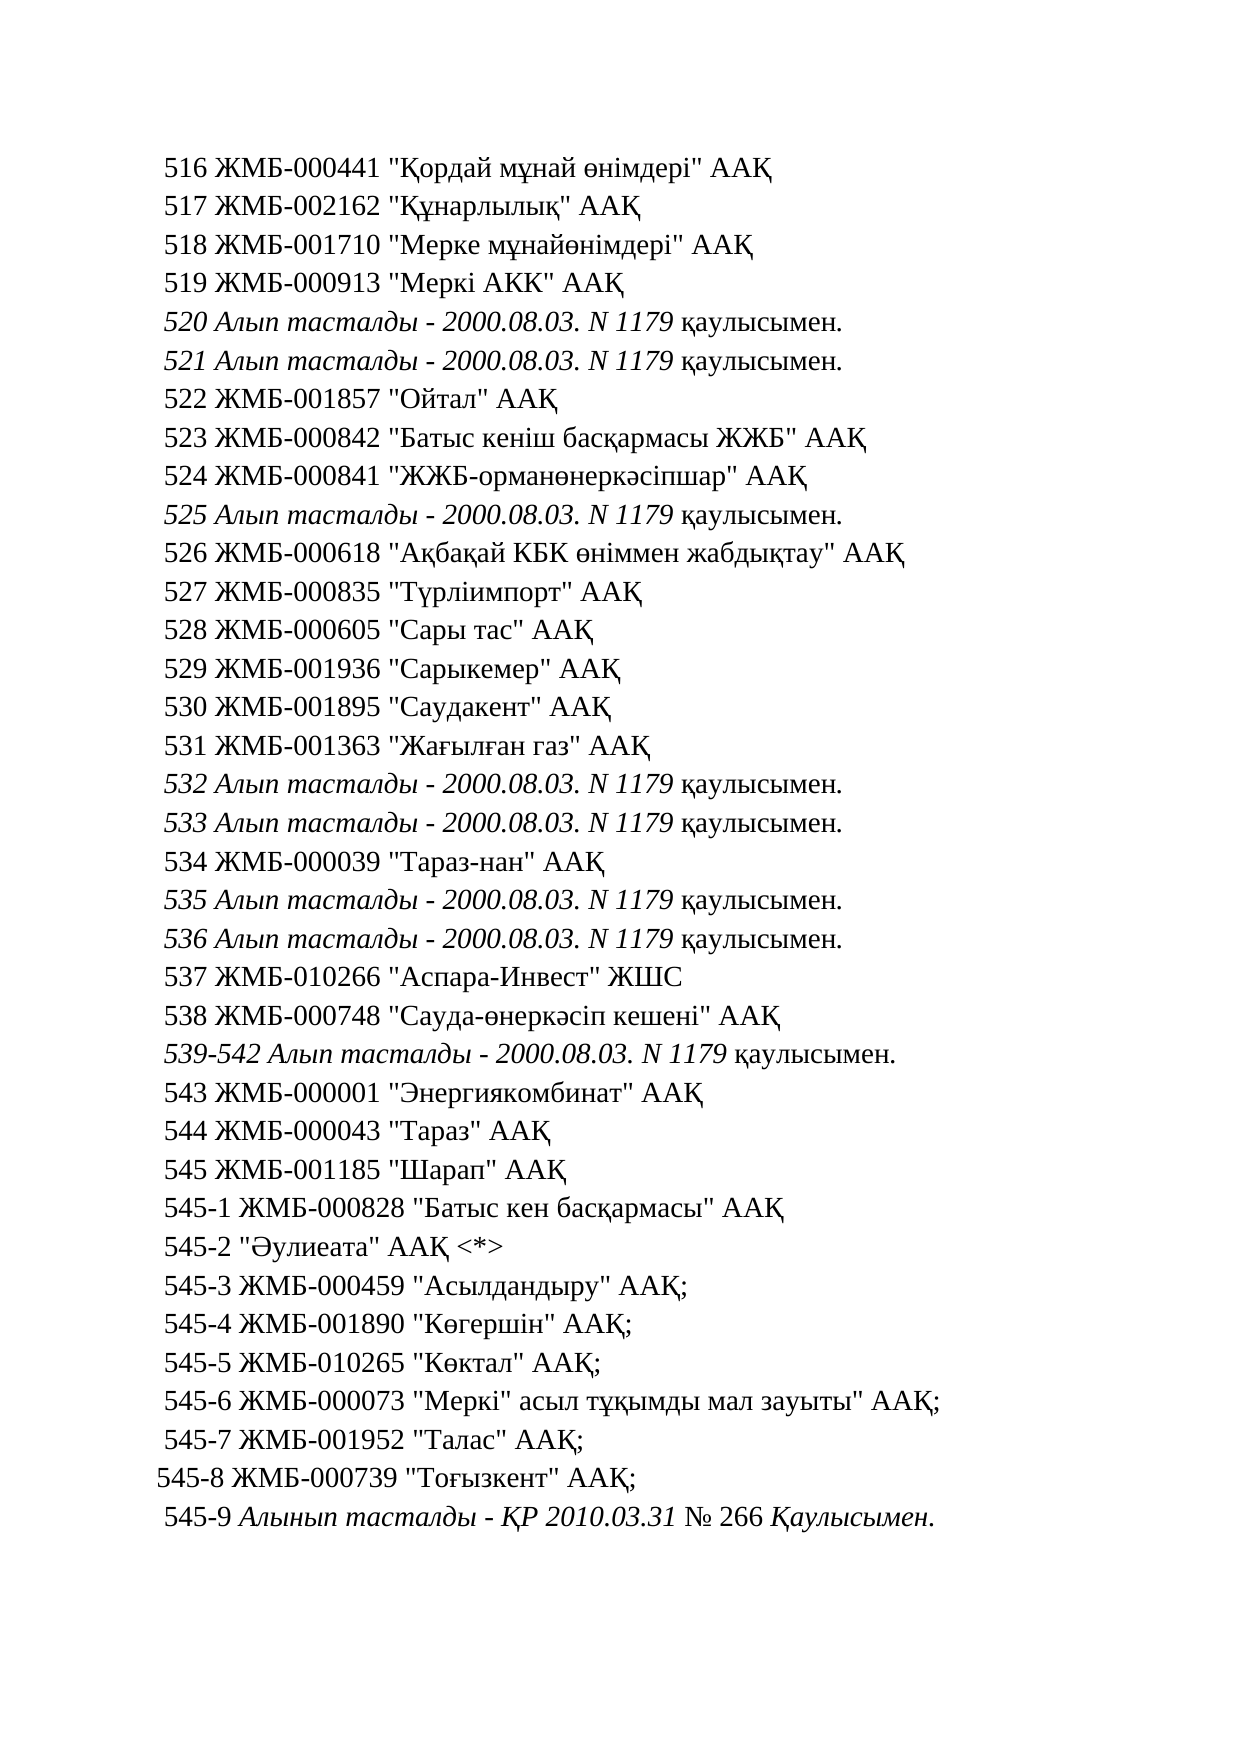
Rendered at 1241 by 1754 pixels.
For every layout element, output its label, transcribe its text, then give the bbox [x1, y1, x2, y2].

text 545-2 "Әулиеата" ААҚ <*> [112, 1229, 1128, 1263]
text 537 ЖМБ-010266 "Аспара-Инвест" ЖШС [112, 959, 1128, 993]
text 543 ЖМБ-000001 "Энергиякомбинат" ААҚ [112, 1075, 1128, 1108]
text 528 ЖМБ-000605 "Сары тас" ААҚ [112, 612, 1128, 646]
text 545-3 ЖМБ-000459 "Асылдандыру" ААҚ; [112, 1268, 1128, 1301]
text 545-7 ЖМБ-001952 "Талас" ААҚ; [112, 1422, 1128, 1455]
text 529 ЖМБ-001936 "Сарыкемер" ААҚ [112, 651, 1128, 684]
text 545-8 ЖМБ-000739 "Тоғызкент" ААҚ; [112, 1460, 1128, 1494]
text 524 ЖМБ-000841 "ЖЖБ-орманөнеркәсіпшар" ААҚ [112, 458, 1128, 492]
text 539-542 Алып тасталды - 2000.08.03. N 1179 қаулысымен. [112, 1036, 1128, 1070]
text 545-4 ЖМБ-001890 "Көгершін" ААҚ; [112, 1306, 1128, 1340]
text 516 ЖМБ-000441 "Қордай мұнай өнімдері" ААҚ [112, 150, 1128, 183]
text 545-6 ЖМБ-000073 "Меркі" асыл тұқымды мал зауыты" ААҚ; [112, 1383, 1128, 1417]
text 530 ЖМБ-001895 "Саудакент" ААҚ [112, 689, 1128, 723]
text 527 ЖМБ-000835 "Түрліимпорт" ААҚ [112, 574, 1128, 607]
text 545-1 ЖМБ-000828 "Батыс кен басқармасы" ААҚ [112, 1191, 1128, 1224]
text 531 ЖМБ-001363 "Жағылған газ" ААҚ [112, 728, 1128, 762]
text 536 Алып тасталды - 2000.08.03. N 1179 қаулысымен. [112, 921, 1128, 954]
text 519 ЖМБ-000913 "Меркі АКК" ААҚ [112, 266, 1128, 299]
text 545-5 ЖМБ-010265 "Көктал" ААҚ; [112, 1345, 1128, 1378]
text 525 Алып тасталды - 2000.08.03. N 1179 қаулысымен. [112, 497, 1128, 530]
text 526 ЖМБ-000618 "Ақбақай КБК өніммен жабдықтау" ААҚ [112, 535, 1128, 569]
text 545 ЖМБ-001185 "Шарап" ААҚ [112, 1152, 1128, 1186]
text 535 Алып тасталды - 2000.08.03. N 1179 қаулысымен. [112, 882, 1128, 916]
text 520 Алып тасталды - 2000.08.03. N 1179 қаулысымен. [112, 304, 1128, 338]
text 532 Алып тасталды - 2000.08.03. N 1179 қаулысымен. [112, 767, 1128, 800]
text 518 ЖМБ-001710 "Мерке мұнайөнімдері" ААҚ [112, 227, 1128, 261]
text 538 ЖМБ-000748 "Сауда-өнеркәсіп кешені" ААҚ [112, 998, 1128, 1031]
text 544 ЖМБ-000043 "Тараз" ААҚ [112, 1113, 1128, 1147]
text 545-9 Алынып тасталды - ҚР 2010.03.31 № 266 Қаулысымен. [112, 1499, 1128, 1532]
text 533 Алып тасталды - 2000.08.03. N 1179 қаулысымен. [112, 805, 1128, 839]
text 534 ЖМБ-000039 "Тараз-нан" ААҚ [112, 844, 1128, 877]
text 523 ЖМБ-000842 "Батыс кеніш басқармасы ЖЖБ" ААҚ [112, 420, 1128, 453]
text 522 ЖМБ-001857 "Ойтал" ААҚ [112, 381, 1128, 415]
text 517 ЖМБ-002162 "Құнарлылық" ААҚ [112, 188, 1128, 222]
text 521 Алып тасталды - 2000.08.03. N 1179 қаулысымен. [112, 343, 1128, 376]
